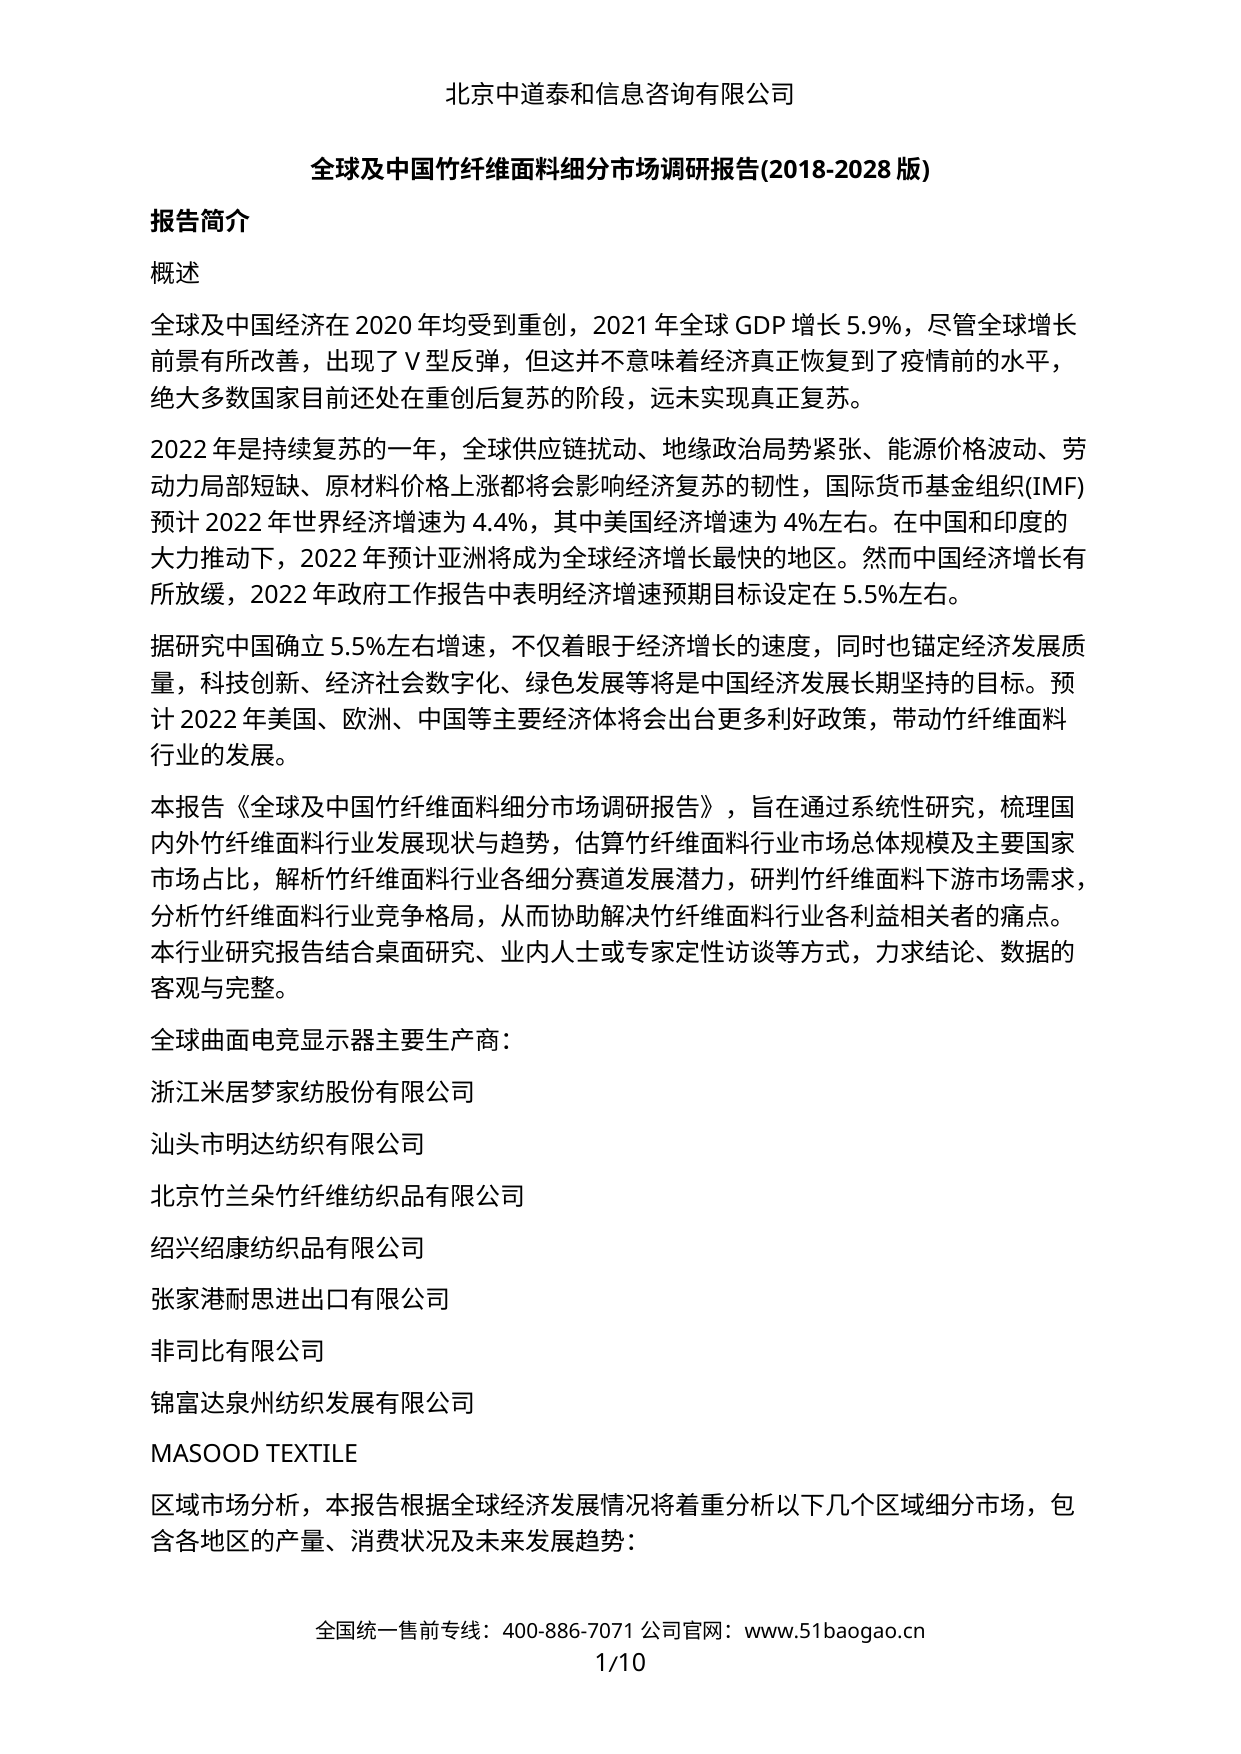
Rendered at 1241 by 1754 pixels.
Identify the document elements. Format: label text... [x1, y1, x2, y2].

text 2022年是持续复苏的一年，全球供应链扰动、地缘政治局势紧张、能源价格波动、劳动力局部短缺、原材料价格上涨都将会影响经济复苏的韧性，国际货币基金组织(IMF)预计2022年世界经济增速为4.4%，其中美国经济增速为4%左右。在中国和印度的大力推动下，2022年预计亚洲将成为全球经济增长最快的地区。然而中国经济增长有所放缓，2022年政府工作报告中表明经济增速预期目标设定在5.5%左右。 [150, 430, 1090, 611]
text 概述 [150, 254, 1090, 290]
text MASOOD TEXTILE [150, 1436, 1090, 1470]
text 张家港耐思进出口有限公司 [150, 1280, 1090, 1316]
text 非司比有限公司 [150, 1332, 1090, 1368]
text 全球及中国竹纤维面料细分市场调研报告(2018-2028版) [150, 150, 1090, 186]
text 汕头市明达纺织有限公司 [150, 1124, 1090, 1161]
text 全球曲面电竞显示器主要生产商： [150, 1021, 1090, 1057]
text 本报告《全球及中国竹纤维面料细分市场调研报告》，旨在通过系统性研究，梳理国内外竹纤维面料行业发展现状与趋势，估算竹纤维面料行业市场总体规模及主要国家市场占比，解析竹纤维面料行业各细分赛道发展潜力，研判竹纤维面料下游市场需求，分析竹纤维面料行业竞争格局，从而协助解决竹纤维面料行业各利益相关者的痛点。本行业研究报告结合桌面研究、业内人士或专家定性访谈等方式，力求结论、数据的客观与完整。 [150, 787, 1090, 1005]
text 区域市场分析，本报告根据全球经济发展情况将着重分析以下几个区域细分市场，包含各地区的产量、消费状况及未来发展趋势： [150, 1485, 1090, 1558]
text 全球及中国经济在2020年均受到重创，2021年全球GDP增长5.9%，尽管全球增长前景有所改善，出现了V型反弹，但这并不意味着经济真正恢复到了疫情前的水平，绝大多数国家目前还处在重创后复苏的阶段，远未实现真正复苏。 [150, 306, 1090, 414]
text 锦富达泉州纺织发展有限公司 [150, 1384, 1090, 1420]
text 报告简介 [150, 202, 1090, 238]
text 绍兴绍康纺织品有限公司 [150, 1228, 1090, 1264]
text 据研究中国确立5.5%左右增速，不仅着眼于经济增长的速度，同时也锚定经济发展质量，科技创新、经济社会数字化、绿色发展等将是中国经济发展长期坚持的目标。预计2022年美国、欧洲、中国等主要经济体将会出台更多利好政策，带动竹纤维面料行业的发展。 [150, 627, 1090, 772]
text 北京竹兰朵竹纤维纺织品有限公司 [150, 1176, 1090, 1212]
text 浙江米居梦家纺股份有限公司 [150, 1072, 1090, 1109]
